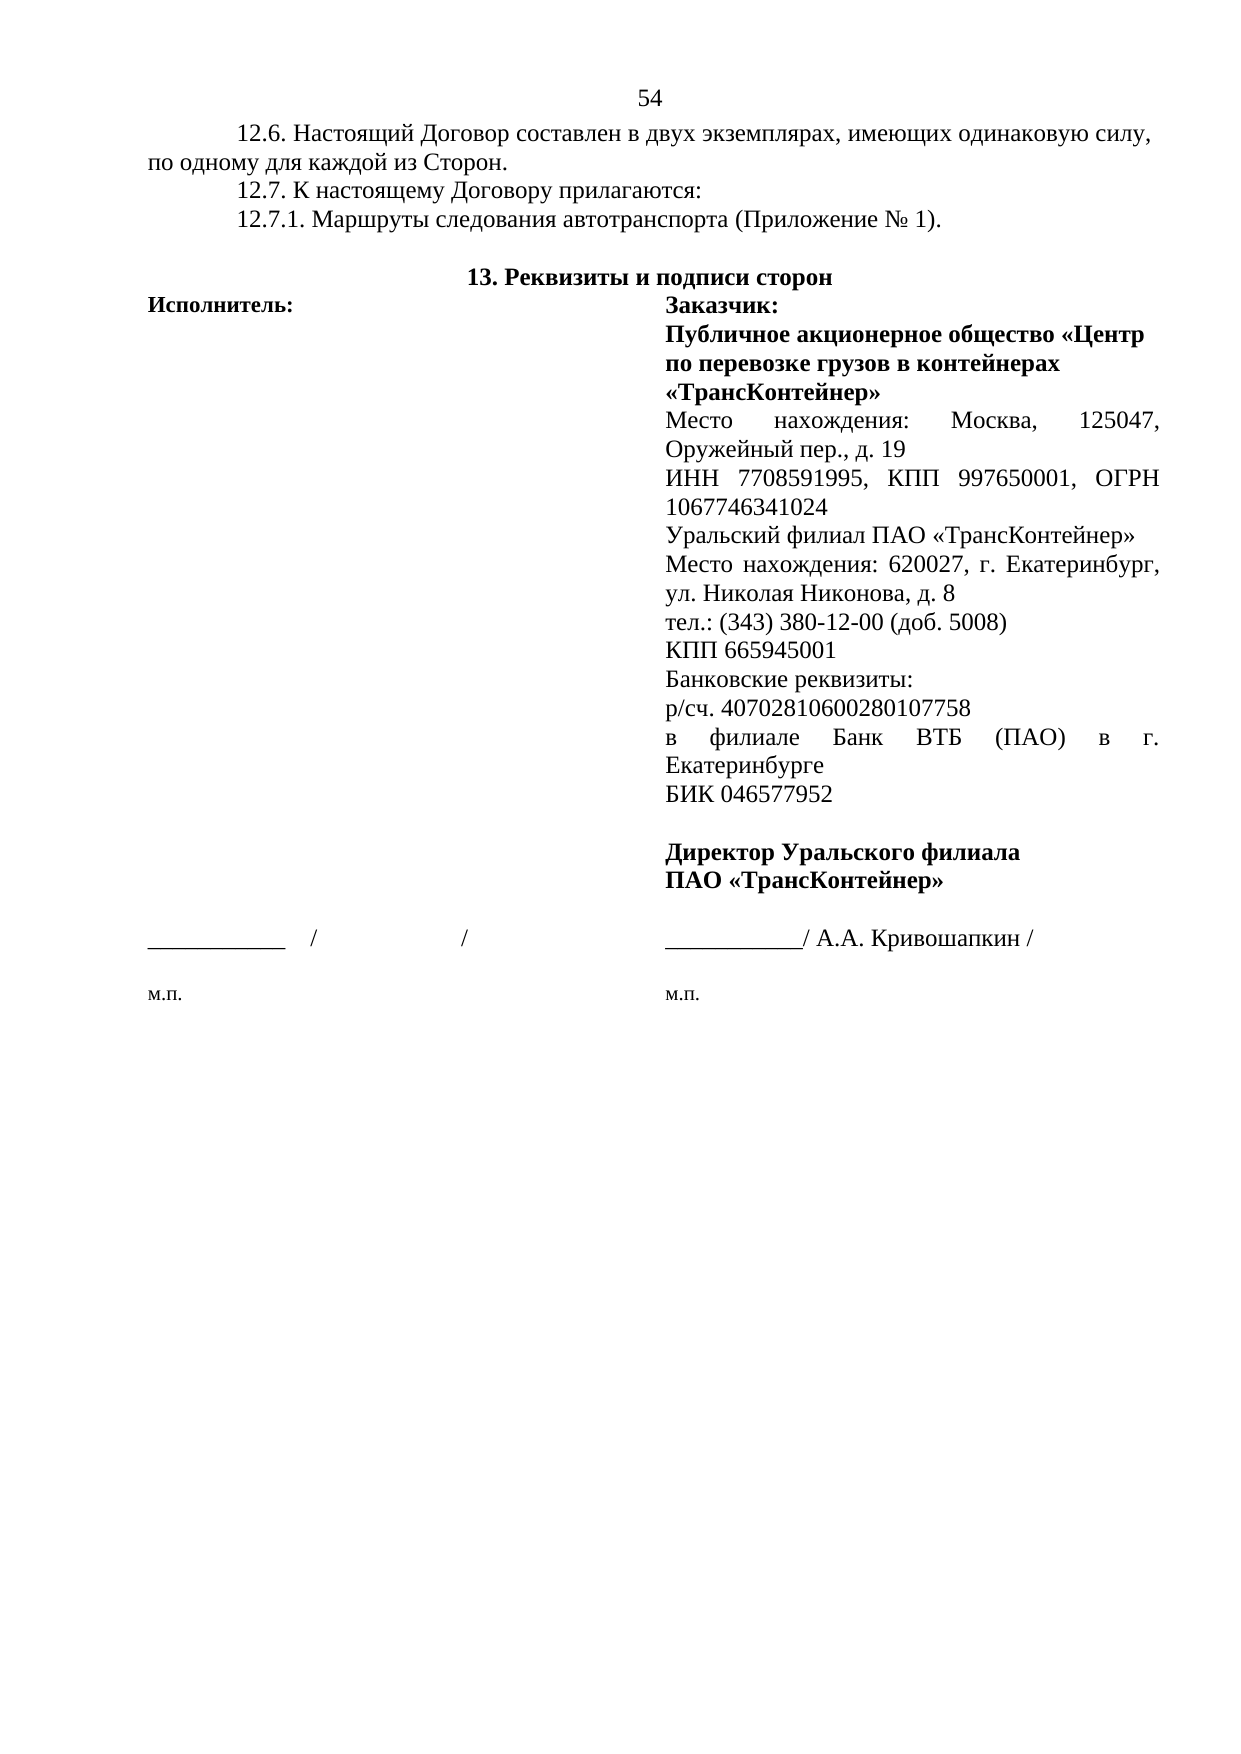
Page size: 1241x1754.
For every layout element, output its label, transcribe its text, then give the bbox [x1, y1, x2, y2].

text 12.7. К настоящему Договору прилагаются: [148, 176, 1152, 204]
text 12.7.1. Маршруты следования автотранспорта (Приложение № 1). [148, 204, 1152, 233]
table_cell ___________/ А.А. Кривошапкин / м.п. [654, 923, 1171, 1005]
table_header Исполнитель: [136, 291, 654, 923]
table_cell ___________ / / м.п. [136, 923, 654, 1005]
text 12.6. Настоящий Договор составлен в двух экземплярах, имеющих одинаковую силу, по одному для каждой из Сторон. [148, 118, 1152, 176]
table_header Заказчик: Публичное акционерное общество «Центр по перевозке грузов в контейнерах «ТрансКонтейнер» Место нахождения: Москва, 125047, Оружейный пер., д. 19 ИНН 7708591995, КПП 997650001, ОГРН 1067746341024 Уральский филиал ПАО «ТрансКонтейнер» Место нахождения: 620027, г. Екатеринбург, ул. Николая Никонова, д. 8 тел.: (343) 380-12-00 (доб. 5008) КПП 665945001 Банковские реквизиты: р/сч. 40702810600280107758 в филиале Банк ВТБ (ПАО) в г. Екатеринбурге БИК 046577952 Директор Уральского филиала ПАО «ТрансКонтейнер» [654, 291, 1171, 923]
text 13. Реквизиты и подписи сторон [148, 262, 1152, 291]
